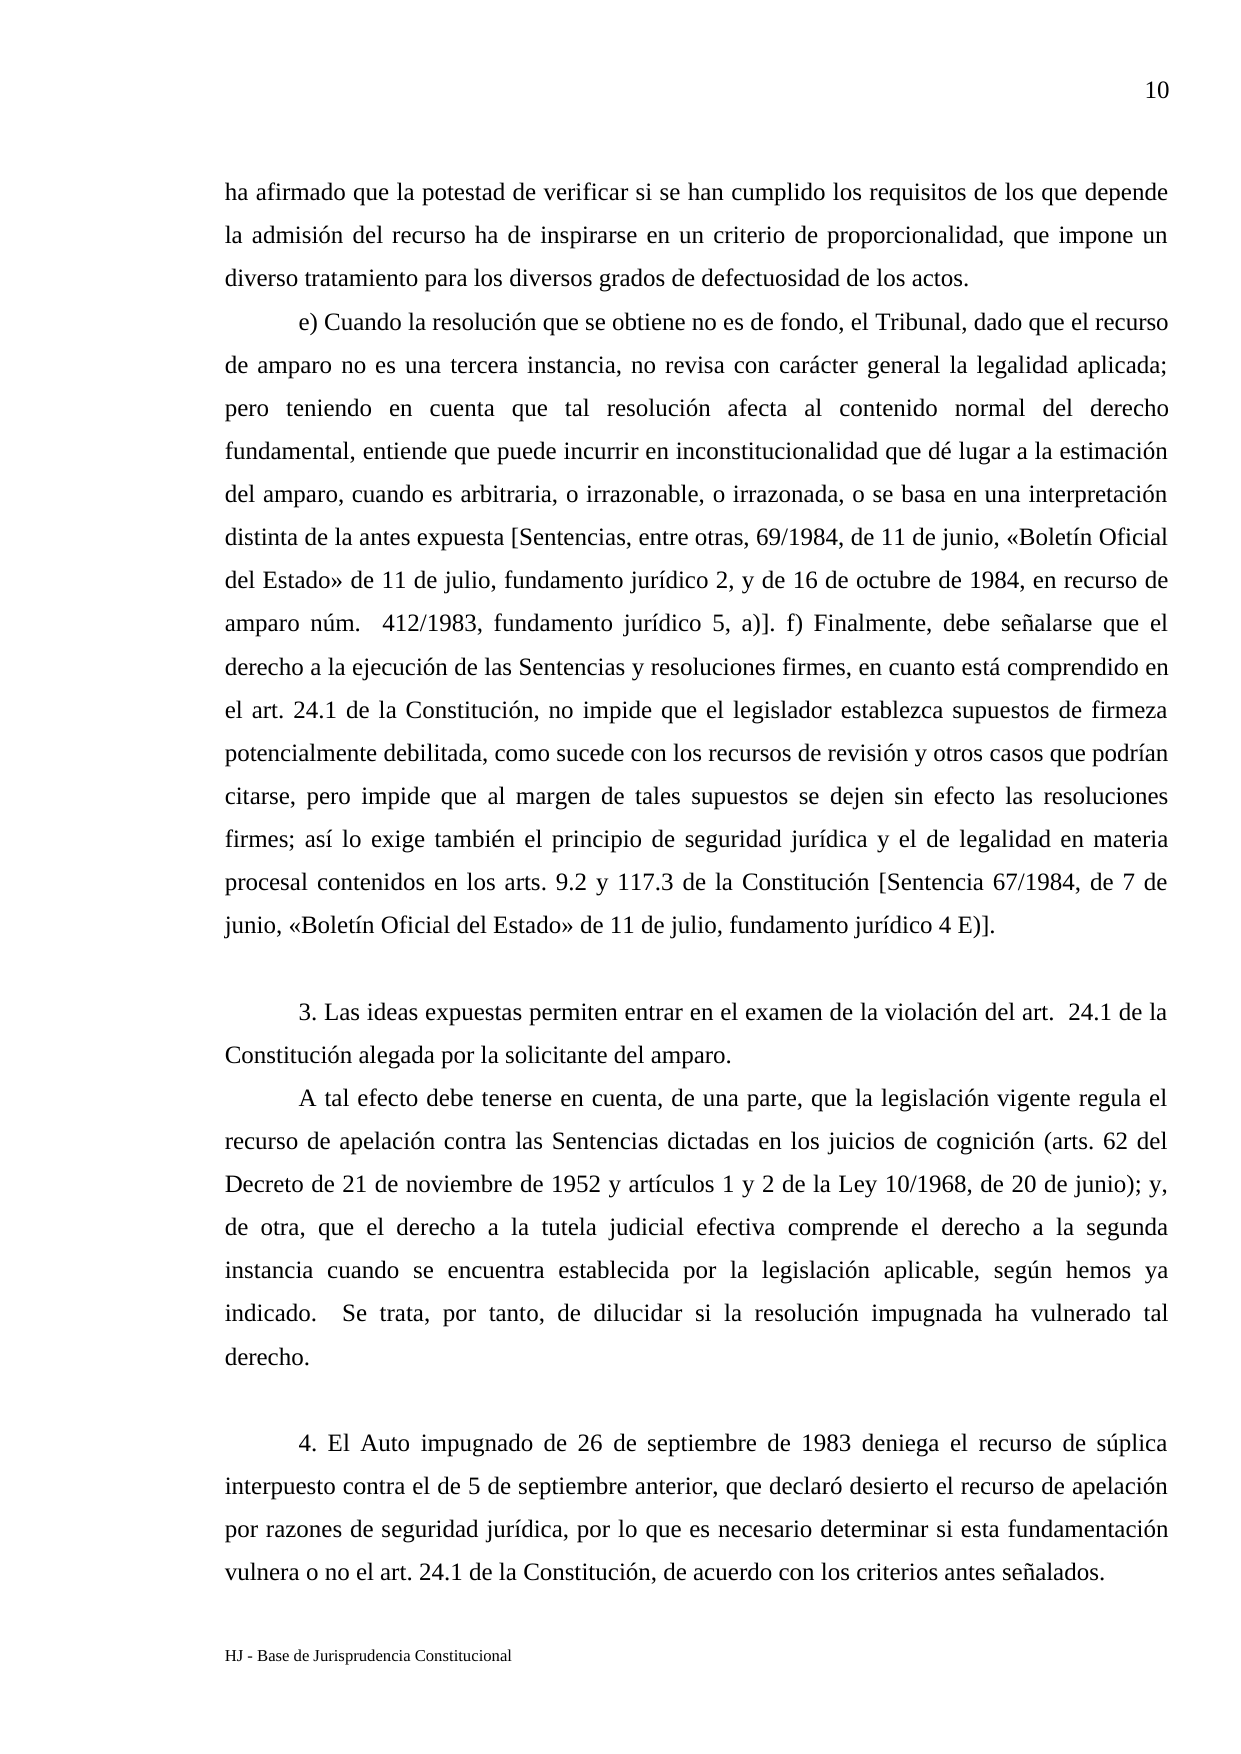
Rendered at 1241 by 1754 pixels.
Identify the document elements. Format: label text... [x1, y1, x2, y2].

text A tal efecto debe tenerse en cuenta, de una parte, que la legislación vigente regula el recurso de apelación contra las Sentencias dictadas en los juicios de cognición (arts. 62 del Decreto de 21 de noviembre de 1952 y artículos 1 y 2 de la Ley 10/1968, de 20 de junio); y, de otra, que el derecho a la tutela judicial efectiva comprende el derecho a la segunda instancia cuando se encuentra establecida por la legislación aplicable, según hemos ya indicado. Se trata, por tanto, de dilucidar si la resolución impugnada ha vulnerado tal derecho. [224, 1083, 1169, 1370]
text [224, 177, 1169, 292]
text e) Cuando la resolución que se obtiene no es de fondo, el Tribunal, dado que el recurso de amparo no es una tercera instancia, no revisa con carácter general la legalidad aplicada; pero teniendo en cuenta que tal resolución afecta al contenido normal del derecho fundamental, entiende que puede incurrir en inconstitucionalidad que dé lugar a la estimación del amparo, cuando es arbitraria, o irrazonable, o irrazonada, o se basa en una interpretación distinta de la antes expuesta [Sentencias, entre otras, 69/1984, de 11 de junio, «Boletín Oficial del Estado» de 11 de julio, fundamento jurídico 2, y de 16 de octubre de 1984, en recurso de amparo núm. 412/1983, fundamento jurídico 5, a)]. f) Finalmente, debe señalarse que el derecho a la ejecución de las Sentencias y resoluciones firmes, en cuanto está comprendido en el art. 24.1 de la Constitución, no impide que el legislador establezca supuestos de firmeza potencialmente debilitada, como sucede con los recursos de revisión y otros casos que podrían citarse, pero impide que al margen de tales supuestos se dejen sin efecto las resoluciones firmes; así lo exige también el principio de seguridad jurídica y el de legalidad en materia procesal contenidos en los arts. 9.2 y 117.3 de la Constitución [Sentencia 67/1984, de 7 de junio, «Boletín Oficial del Estado» de 11 de julio, fundamento jurídico 4 E)]. [224, 307, 1169, 939]
text 4. El Auto impugnado de 26 de septiembre de 1983 deniega el recurso de súplica interpuesto contra el de 5 de septiembre anterior, que declaró desierto el recurso de apelación por razones de seguridad jurídica, por lo que es necesario determinar si esta fundamentación vulnera o no el art. 24.1 de la Constitución, de acuerdo con los criterios antes señalados. [224, 1428, 1169, 1586]
text 3. Las ideas expuestas permiten entrar en el examen de la violación del art. 24.1 de la Constitución alegada por la solicitante del amparo. [224, 997, 1169, 1068]
